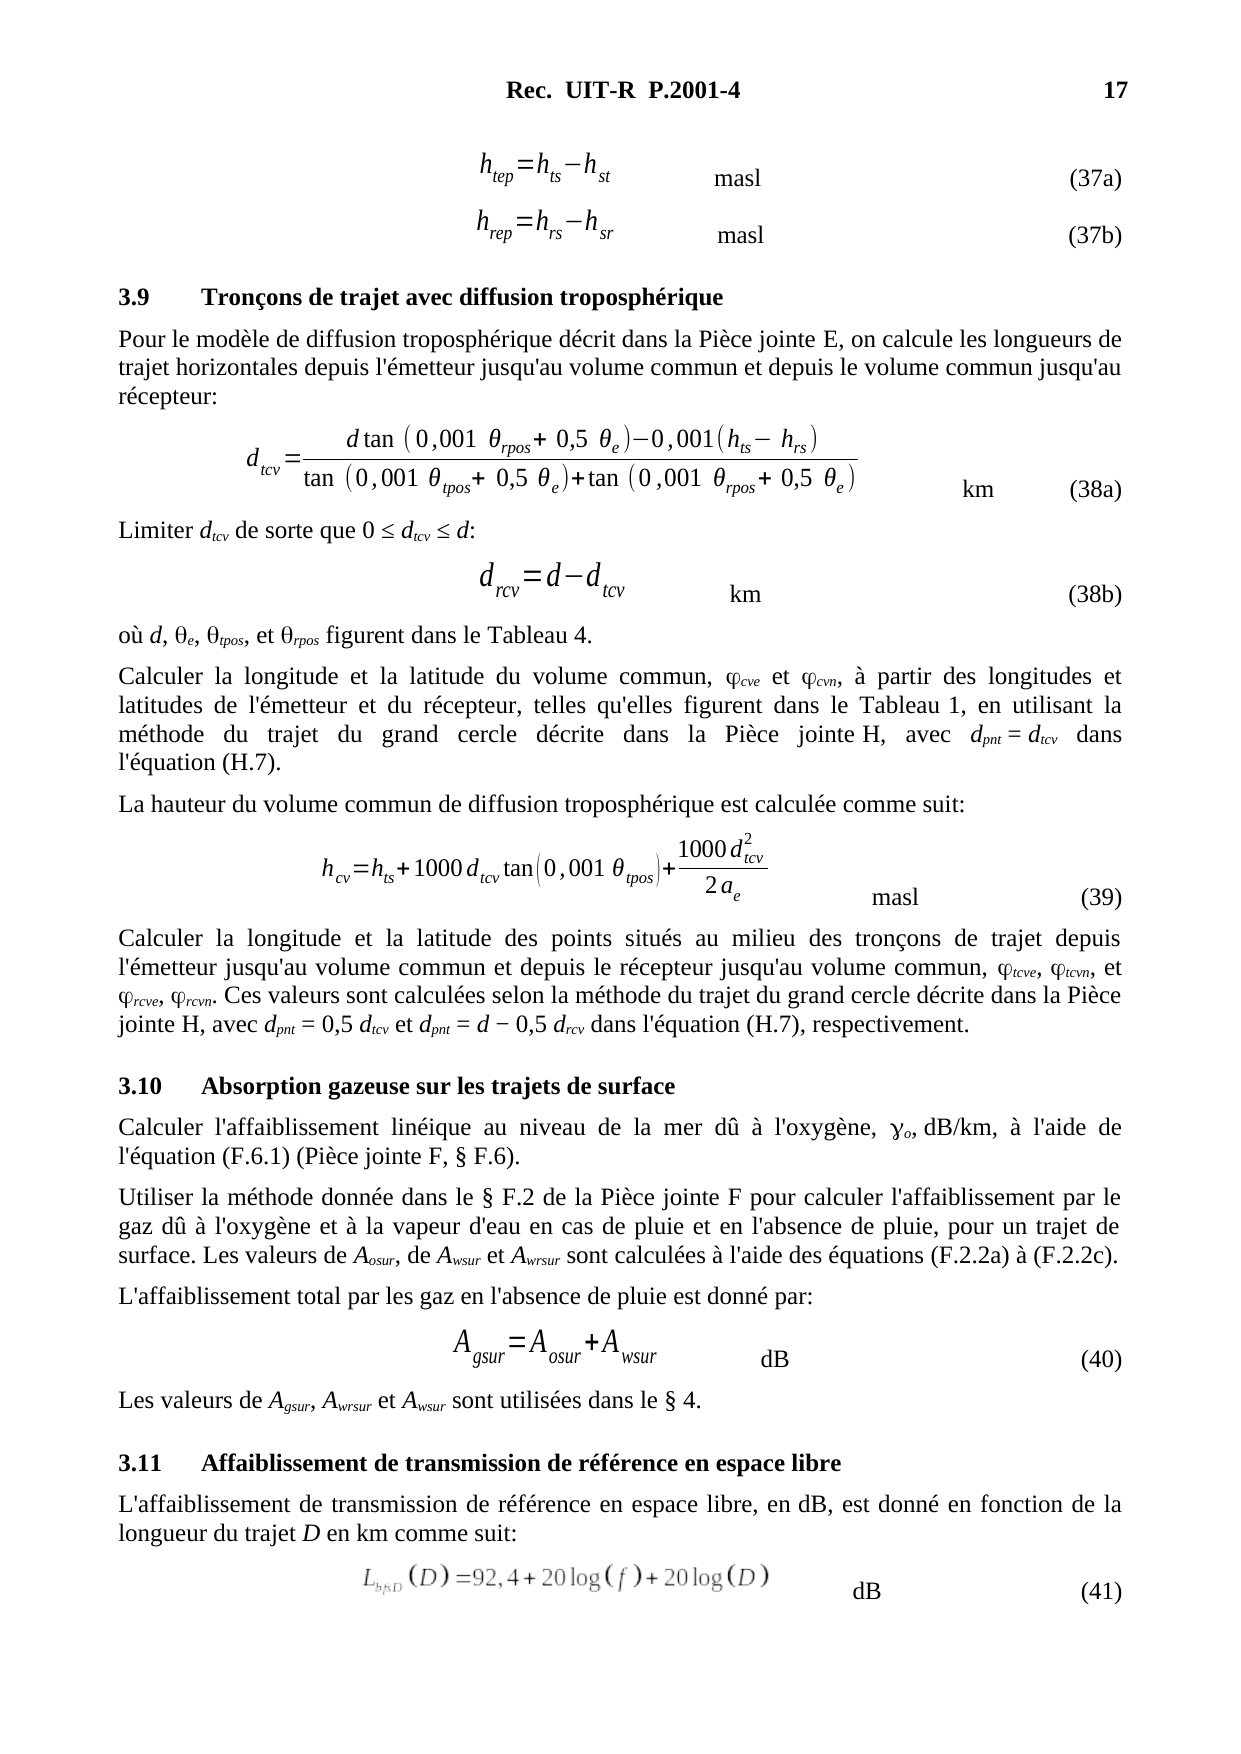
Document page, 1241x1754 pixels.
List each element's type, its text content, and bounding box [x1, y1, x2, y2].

text km (38a) [118, 422, 1122, 503]
text L'affaiblissement de transmission de référence en espace libre, en dB, est donné en fonction de la longueur du trajet D en km comme suit: [118, 1489, 1122, 1546]
subtitle 3.9 Tronçons de trajet avec diffusion troposphérique [118, 282, 1122, 311]
text Calculer la longitude et la latitude des points situés au milieu des tronçons de trajet depuis l'émetteur jusqu'au volume commun et depuis le récepteur jusqu'au volume commun, tcve, tcvn, et rcve, rcvn. Ces valeurs sont calculées selon la méthode du trajet du grand cercle décrite dans la Pièce jointe H, avec dpnt = 0,5 dtcv et dpnt = d − 0,5 drcv dans l'équation (H.7), respectivement. [118, 923, 1122, 1038]
text dB (41) [118, 1559, 1122, 1605]
text L'affaiblissement total par les gaz en l'absence de pluie est donné par: [118, 1281, 1122, 1310]
text masl (37a) [118, 148, 1122, 192]
text km (38b) [118, 557, 1122, 607]
subtitle 3.10 Absorption gazeuse sur les trajets de surface [118, 1071, 1122, 1100]
text Limiter dtcv de sorte que 0 ≤ dtcv ≤ d: [118, 515, 1122, 544]
text Calculer la longitude et la latitude du volume commun, cve et cvn, à partir des longitudes et latitudes de l'émetteur et du récepteur, telles qu'elles figurent dans le Tableau 1, en utilisant la méthode du trajet du grand cercle décrite dans la Pièce jointe H, avec dpnt = dtcv dans l'équation (H.7). [118, 661, 1122, 776]
text masl (37b) [118, 205, 1122, 249]
text La hauteur du volume commun de diffusion troposphérique est calculée comme suit: [118, 789, 1122, 817]
text dB (40) [118, 1322, 1122, 1373]
text où d, e, tpos, et rpos figurent dans le Tableau 4. [118, 620, 1122, 649]
text Pour le modèle de diffusion troposphérique décrit dans la Pièce jointe E, on calcule les longueurs de trajet horizontales depuis l'émetteur jusqu'au volume commun et depuis le volume commun jusqu'au récepteur: [118, 324, 1122, 410]
text masl (39) [118, 830, 1122, 910]
text Calculer l'affaiblissement linéique au niveau de la mer dû à l'oxygène, o, dB/km, à l'aide de l'équation (F.6.1) (Pièce jointe F, § F.6). [118, 1112, 1122, 1170]
text Utiliser la méthode donnée dans le § F.2 de la Pièce jointe F pour calculer l'affaiblissement par le gaz dû à l'oxygène et à la vapeur d'eau en cas de pluie et en l'absence de pluie, pour un trajet de surface. Les valeurs de Aosur, de Awsur et Awrsur sont calculées à l'aide des équations (F.2.2a) à (F.2.2c). [118, 1182, 1122, 1269]
subtitle 3.11 Affaiblissement de transmission de référence en espace libre [118, 1448, 1122, 1476]
text Les valeurs de Agsur, Awrsur et Awsur sont utilisées dans le § 4. [118, 1386, 1122, 1414]
